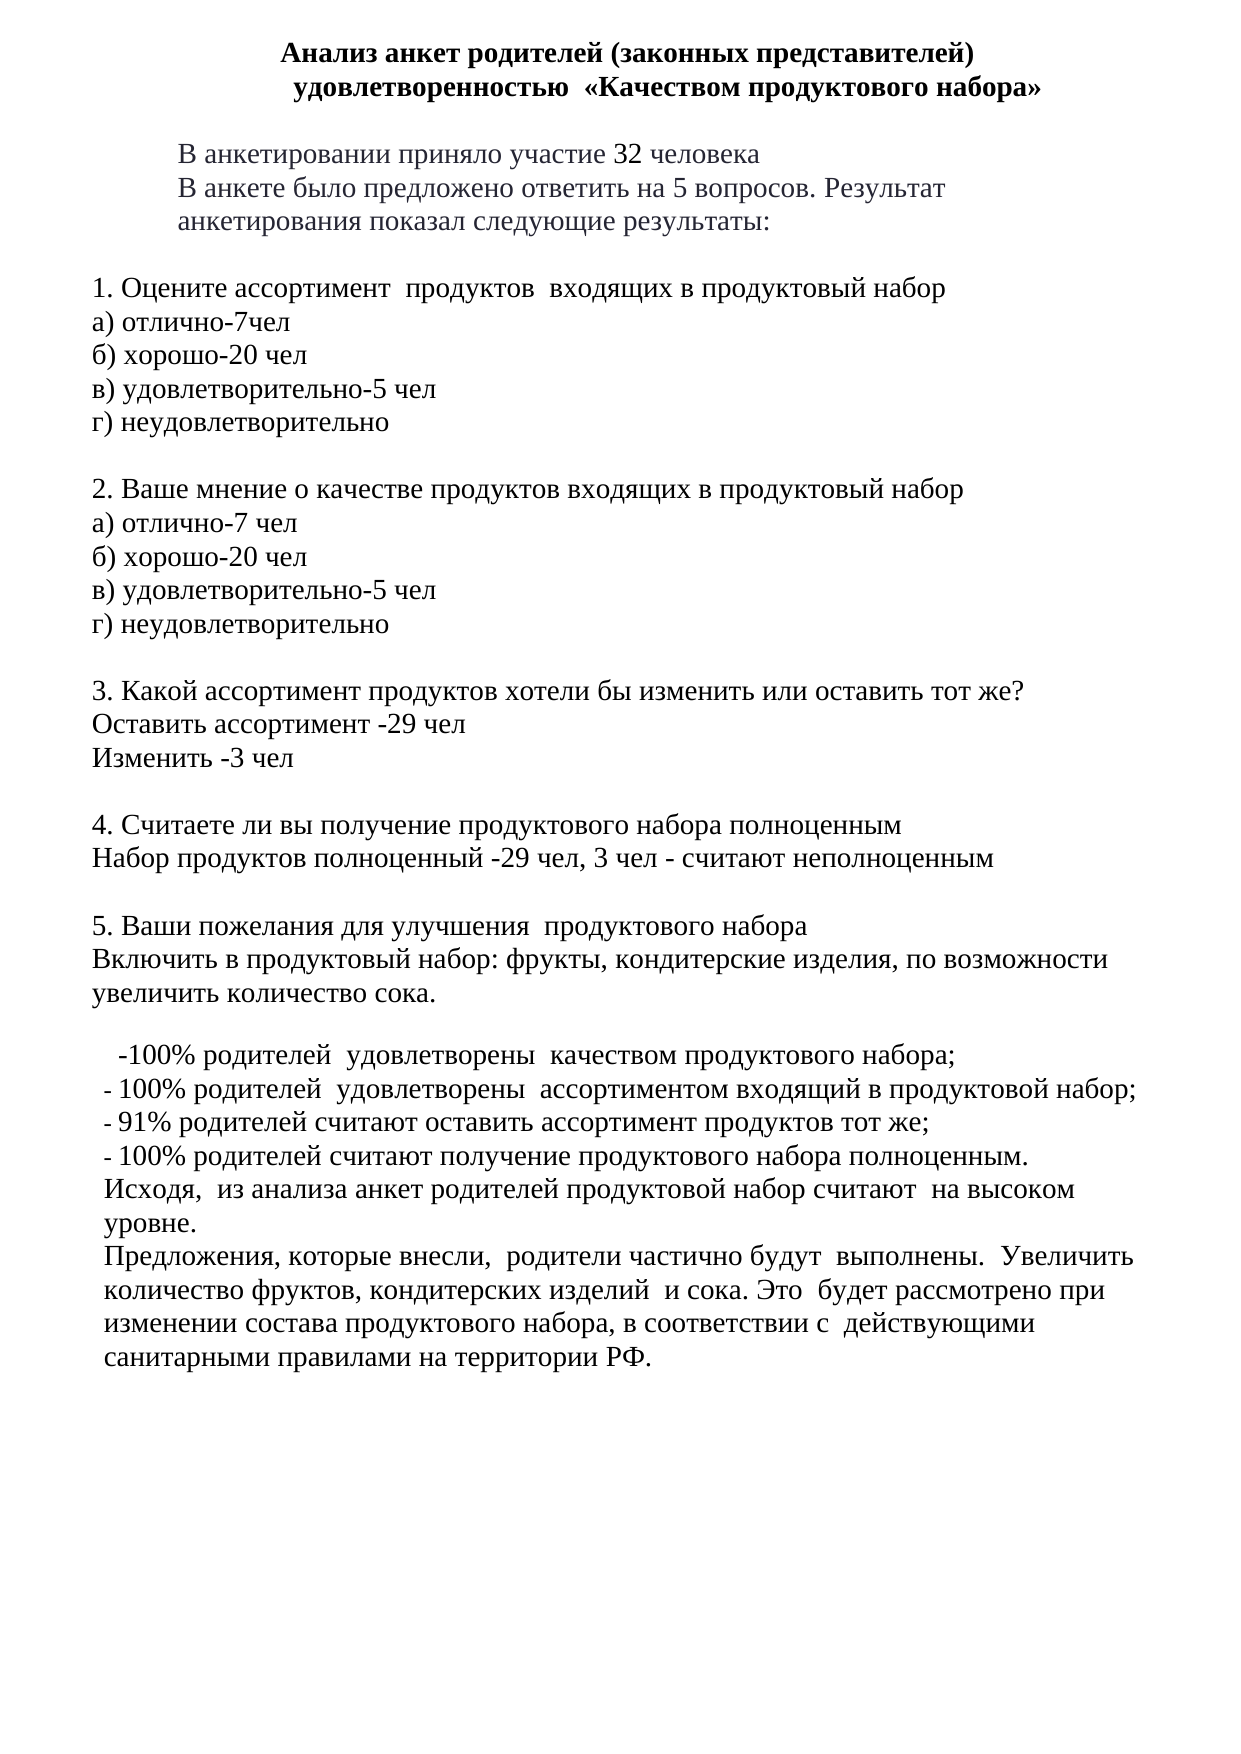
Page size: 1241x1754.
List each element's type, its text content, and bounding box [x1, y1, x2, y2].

text в) удовлетворительно-5 чел [92, 572, 1163, 606]
text Включить в продуктовый набор: фрукты, кондитерские изделия, по возможности увеличить количество сока. [92, 941, 1163, 1008]
text Набор продуктов полноценный -29 чел, 3 чел - считают неполноценным [92, 841, 1163, 874]
text г) неудовлетворительно [92, 606, 1163, 639]
text в) удовлетворительно-5 чел [92, 371, 1163, 404]
text Изменить -3 чел [92, 740, 1163, 773]
list -100% родителей удовлетворены качеством продуктового набора; [118, 1037, 1163, 1071]
text г) неудовлетворительно [92, 404, 1163, 438]
text б) хорошо-20 чел [92, 337, 1163, 371]
text 4. Считаете ли вы получение продуктового набора полноценным [92, 807, 1163, 841]
text В анкетировании приняло участие 32 человека [177, 136, 1163, 169]
text 3. Какой ассортимент продуктов хотели бы изменить или оставить тот же? [92, 673, 1163, 706]
text Предложения, которые внесли, родители частично будут выполнены. Увеличить количество фруктов, кондитерских изделий и сока. Это будет рассмотрено при изменении состава продуктового набора, в соответствии с действующими санитарными правилами на территории РФ. [103, 1238, 1158, 1373]
text а) отлично-7чел [92, 304, 1163, 337]
list 91% родителей считают оставить ассортимент продуктов тот же; [103, 1104, 1163, 1138]
list 100% родителей удовлетворены ассортиментом входящий в продуктовой набор; [103, 1071, 1163, 1104]
list 100% родителей считают получение продуктового набора полноценным. [103, 1138, 1163, 1171]
text а) отлично-7 чел [92, 505, 1163, 539]
text б) хорошо-20 чел [92, 539, 1163, 572]
text Исходя, из анализа анкет родителей продуктовой набор считают на высоком уровне. [103, 1171, 1163, 1238]
text 2. Ваше мнение о качестве продуктов входящих в продуктовый набор [92, 472, 1163, 505]
text 1. Оцените ассортимент продуктов входящих в продуктовый набор [92, 270, 1163, 304]
text Оставить ассортимент -29 чел [92, 706, 1163, 740]
text удовлетворенностью «Качеством продуктового набора» [92, 69, 1163, 102]
text В анкете было предложено ответить на 5 вопросов. Результат анкетирования показал следующие результаты: [177, 170, 995, 237]
text Анализ анкет родителей (законных представителей) [92, 35, 1163, 69]
text 5. Ваши пожелания для улучшения продуктового набора [92, 908, 1163, 941]
